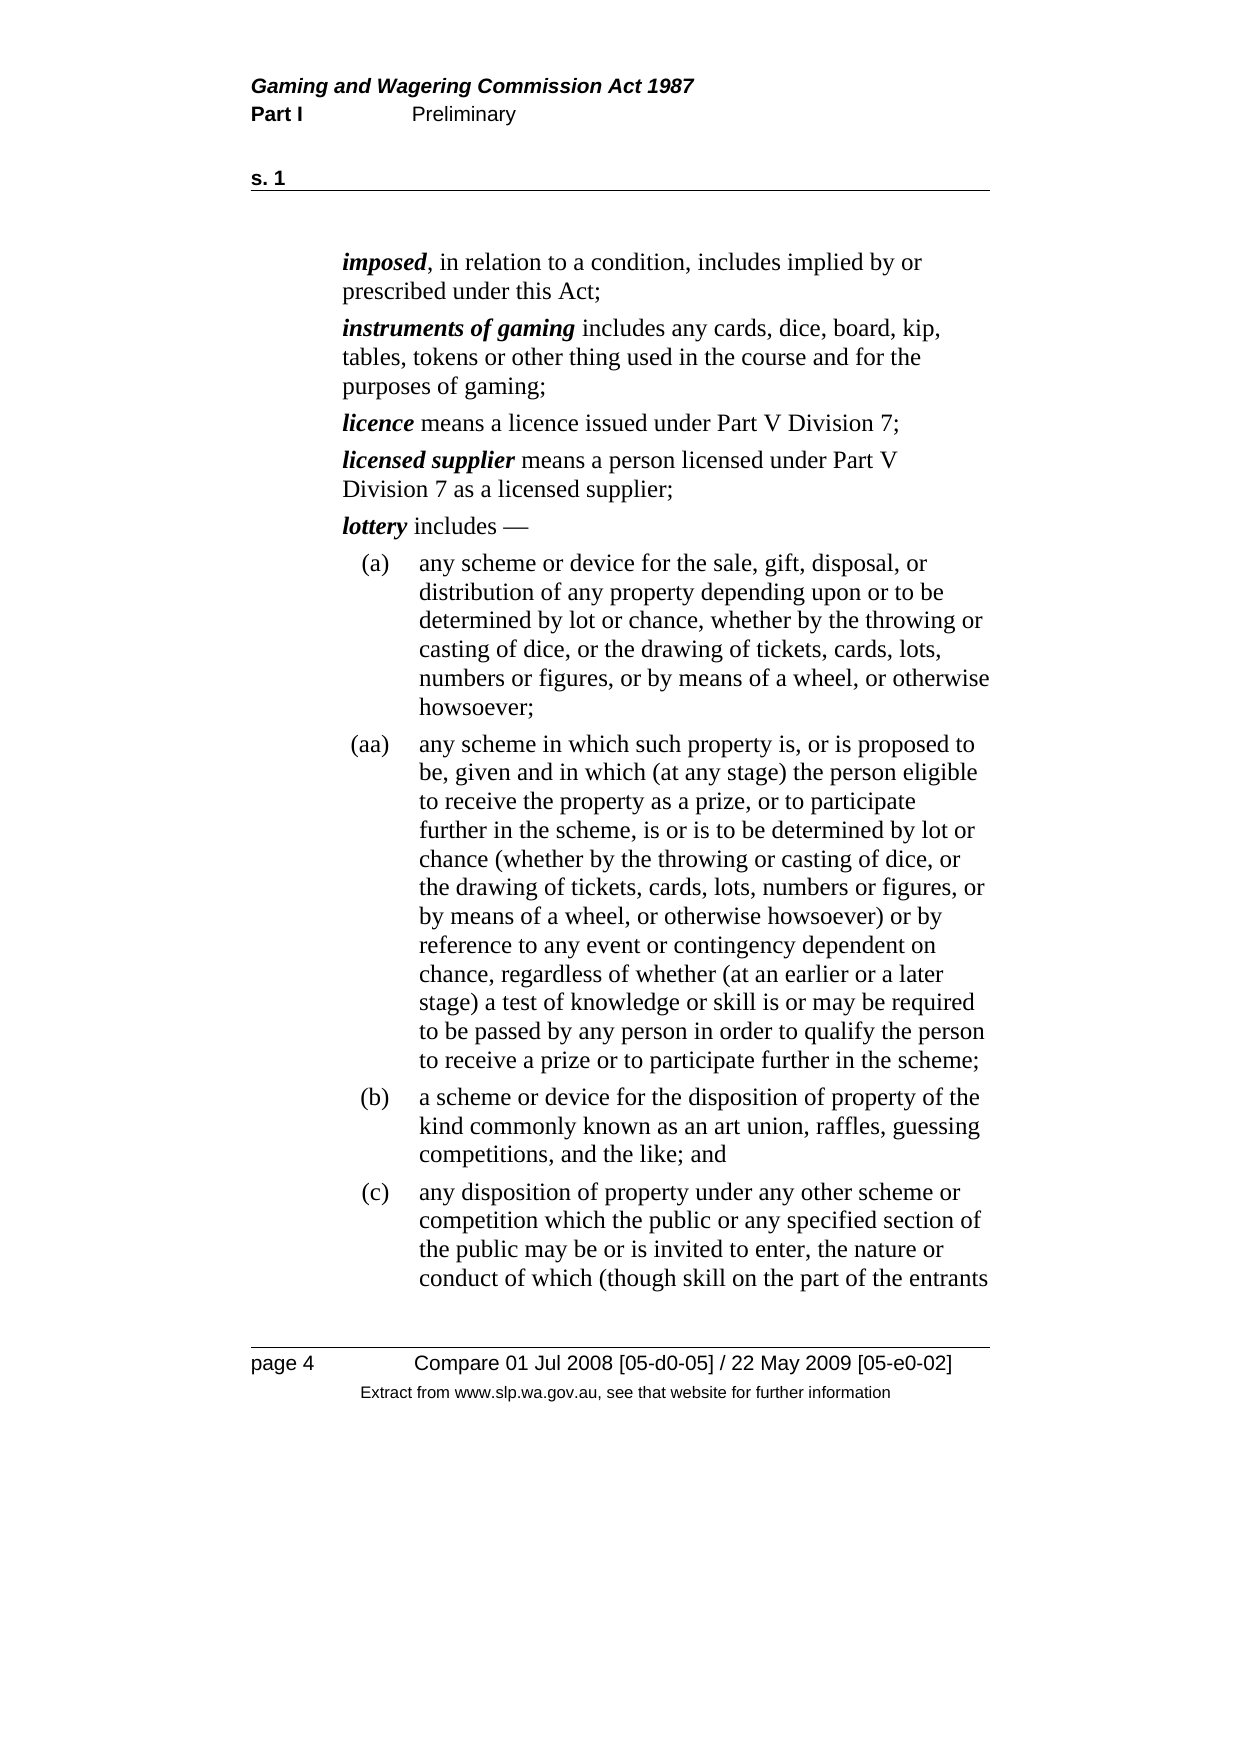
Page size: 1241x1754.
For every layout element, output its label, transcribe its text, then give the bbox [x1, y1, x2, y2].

text imposed, in relation to a condition, includes implied by or prescribed under this Act; [251, 247, 990, 305]
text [251, 1177, 990, 1292]
text instruments of gaming includes any cards, dice, board, kip, tables, tokens or other thing used in the course and for the purposes of gaming; [251, 313, 990, 399]
text licensed supplier means a person licensed under Part V Division 7 as a licensed supplier; [251, 445, 990, 502]
text lottery includes — [251, 511, 990, 539]
text licence means a licence issued under Part V Division 7; [251, 408, 990, 437]
text (aa) any scheme in which such property is, or is proposed to be, given and in which (at any stage) the person eligible to receive the property as a prize, or to participate further in the scheme, is or is to be determined by lot or chance (whether by the throwing or casting of dice, or the drawing of tickets, cards, lots, numbers or figures, or by means of a wheel, or otherwise howsoever) or by reference to any event or contingency dependent on chance, regardless of whether (at an earlier or a later stage) a test of knowledge or skill is or may be required to be passed by any person in order to qualify the person to receive a prize or to participate further in the scheme; [251, 729, 990, 1074]
text (b) a scheme or device for the disposition of property of the kind commonly known as an art union, raffles, guessing competitions, and the like; and [251, 1082, 990, 1168]
text (a) any scheme or device for the sale, gift, disposal, or distribution of any property depending upon or to be determined by lot or chance, whether by the throwing or casting of dice, or the drawing of tickets, cards, lots, numbers or figures, or by means of a wheel, or otherwise howsoever; [251, 548, 990, 720]
